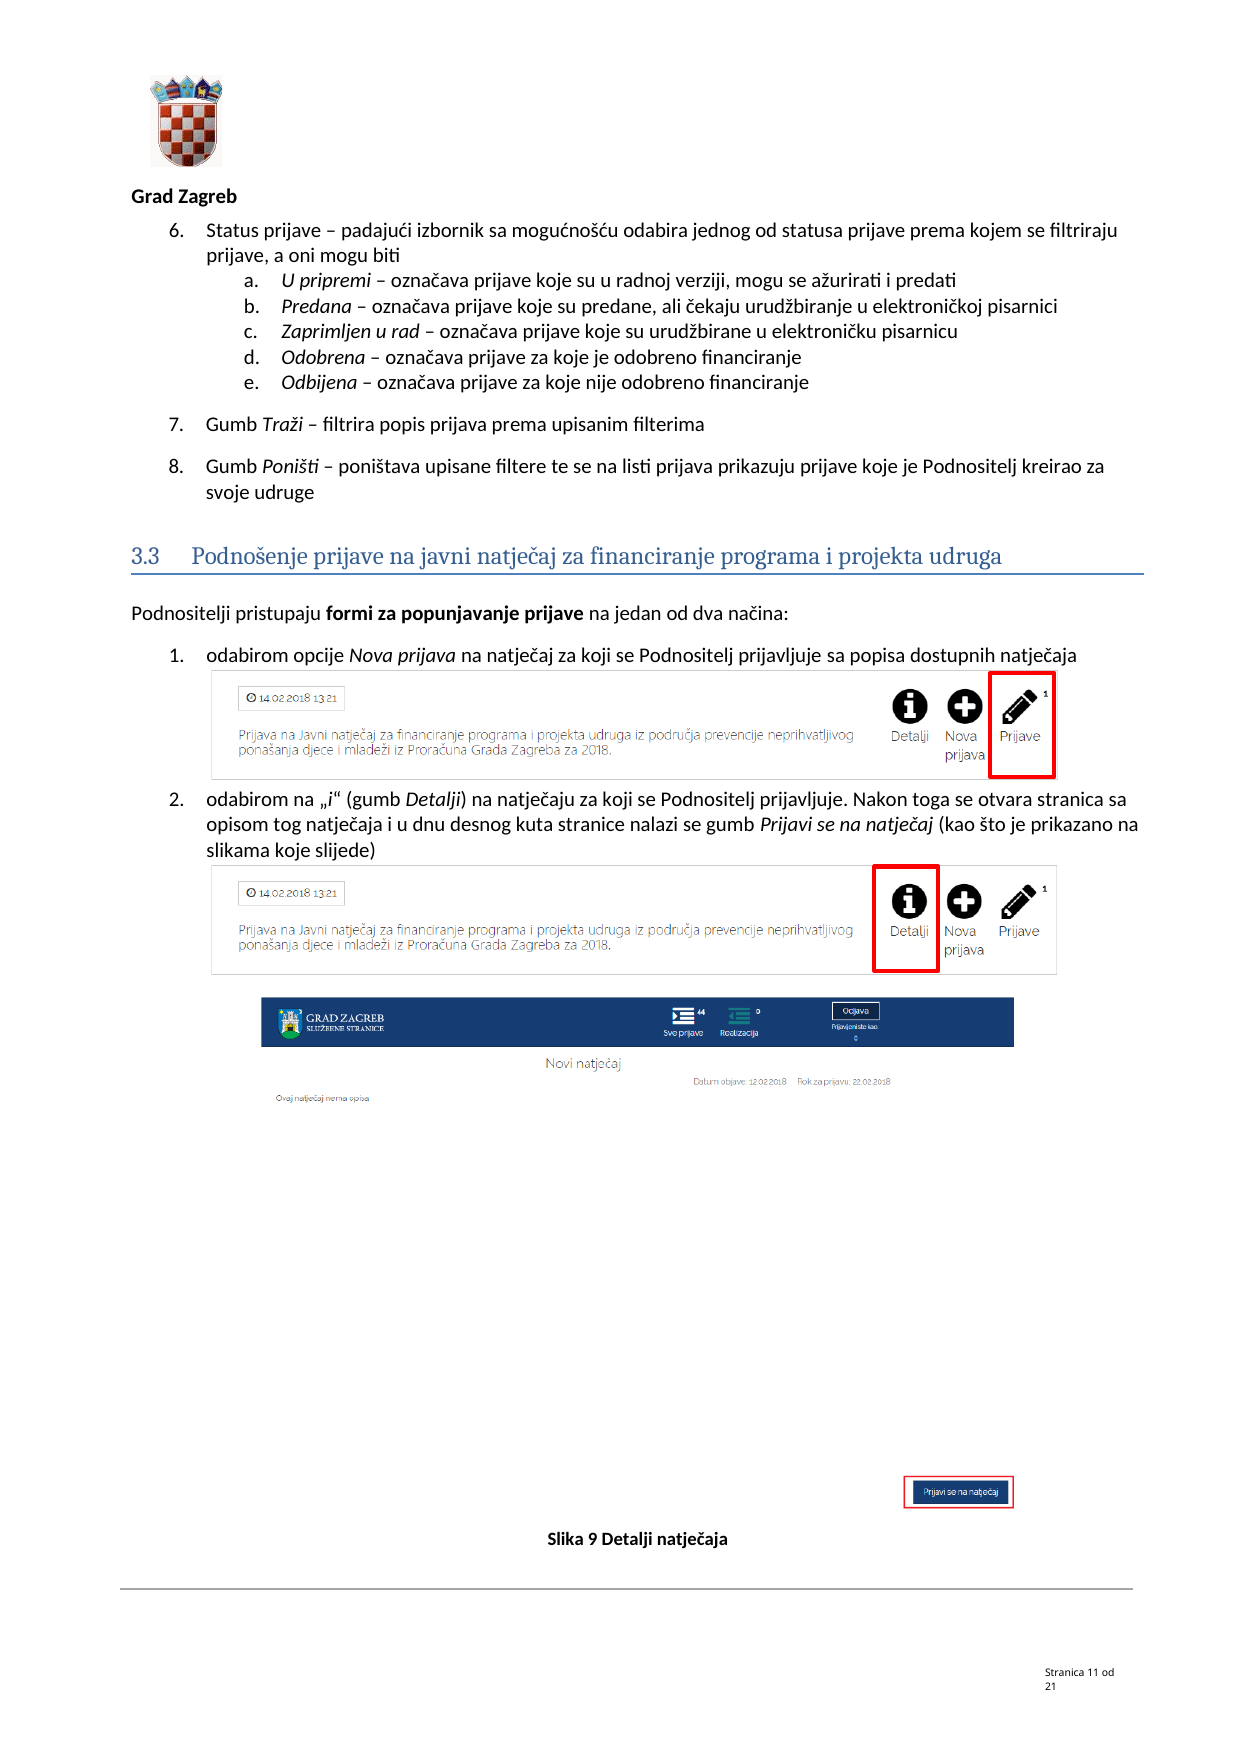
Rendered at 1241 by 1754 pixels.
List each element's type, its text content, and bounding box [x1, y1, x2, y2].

picture [150, 75, 223, 167]
text Podnositelji pristupaju formi za popunjavanje prijave na jedan od dva načina: [131, 600, 1144, 625]
list Gumb Traži – filtrira popis prijava prema upisanim filterima [168, 411, 1144, 437]
list Zaprimljen u rad – označava prijave koje su urudžbirane u elektroničku pisarnicu [244, 318, 1144, 344]
picture [206, 667, 1066, 786]
list Odobrena – označava prijave za koje je odobreno financiranje [244, 344, 1144, 369]
list Gumb Poništi – poništava upisane filtere te se na listi prijava prikazuju prijave koje je Podnositelj kreirao za svoje udruge [168, 453, 1144, 504]
list odabirom opcije Nova prijava na natječaj za koji se Podnositelj prijavljuje sa popisa dostupnih natječaja [169, 642, 1144, 667]
picture [206, 862, 1065, 981]
picture [261, 997, 1014, 1511]
list Status prijave – padajući izbornik sa mogućnošću odabira jednog od statusa prijave prema kojem se filtriraju prijave, a oni mogu biti [169, 217, 1144, 268]
subtitle Podnošenje prijave na javni natječaj za financiranje programa i projekta udruga [131, 542, 1144, 573]
list Odbijena – označava prijave za koje nije odobreno financiranje [244, 369, 1144, 395]
list Predana – označava prijave koje su predane, ali čekaju urudžbiranje u elektroničkoj pisarnici [244, 293, 1144, 318]
list U pripremi – označava prijave koje su u radnoj verziji, mogu se ažurirati i predati [244, 268, 1144, 293]
